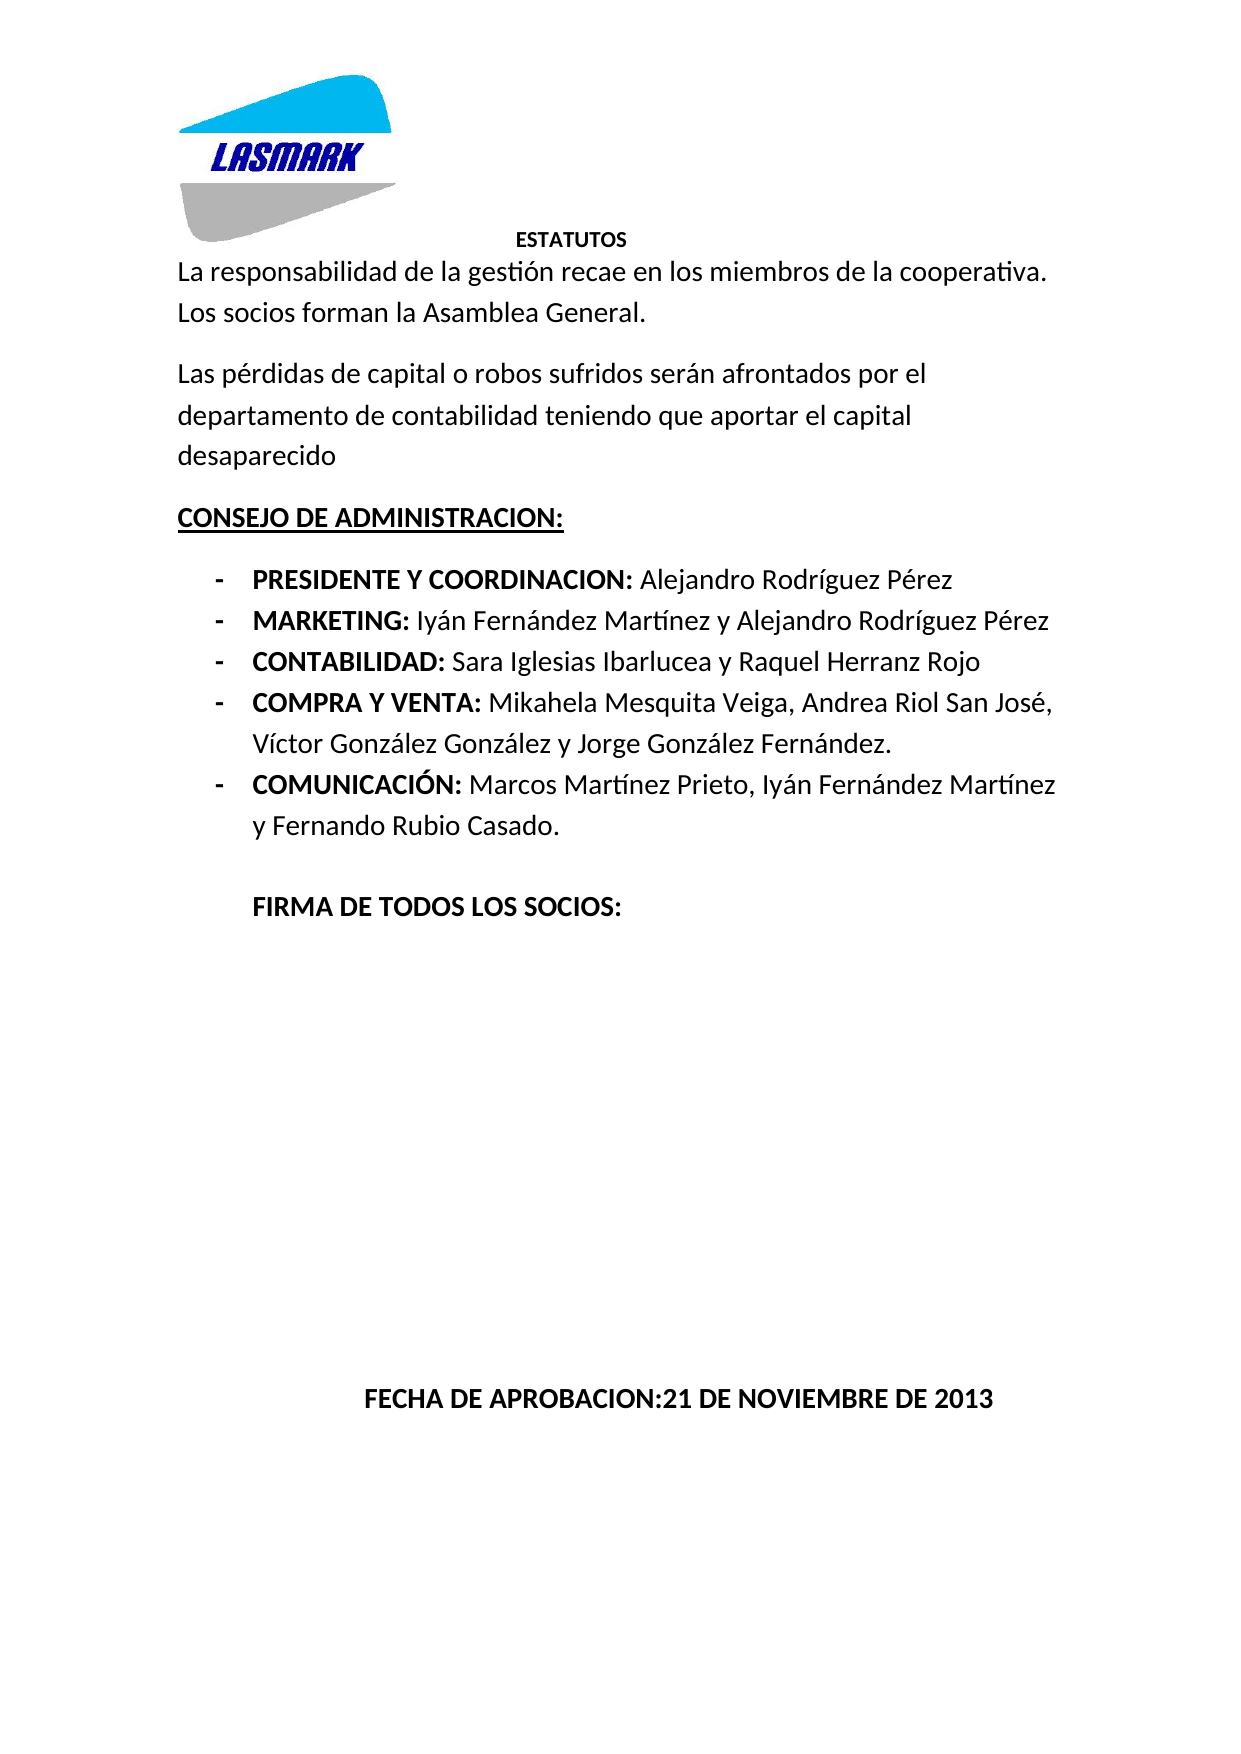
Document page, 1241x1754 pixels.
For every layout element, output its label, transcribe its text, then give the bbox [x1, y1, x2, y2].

list COMPRA Y VENTA: Mikahela Mesquita Veiga, Andrea Riol San José, Víctor González González y Jorge González Fernández. [215, 684, 1063, 760]
text CONSEJO DE ADMINISTRACION: [177, 499, 1063, 535]
list MARKETING: Iyán Fernández Martínez y Alejandro Rodríguez Pérez [215, 602, 1063, 638]
list PRESIDENTE Y COORDINACION: Alejandro Rodríguez Pérez [215, 561, 1063, 597]
picture [177, 73, 407, 248]
text La responsabilidad de la gestión recae en los miembros de la cooperativa. Los socios forman la Asamblea General. [177, 253, 1063, 329]
text Las pérdidas de capital o robos sufridos serán afrontados por el departamento de contabilidad teniendo que aportar el capital desaparecido [177, 356, 1063, 473]
list FIRMA DE TODOS LOS SOCIOS: [252, 888, 1063, 924]
list COMUNICACIÓN: Marcos Martínez Prieto, Iyán Fernández Martínez y Fernando Rubio Casado. [215, 766, 1063, 842]
list FECHA DE APROBACION:21 DE NOVIEMBRE DE 2013 [252, 1380, 1063, 1415]
list CONTABILIDAD: Sara Iglesias Ibarlucea y Raquel Herranz Rojo [215, 643, 1063, 678]
